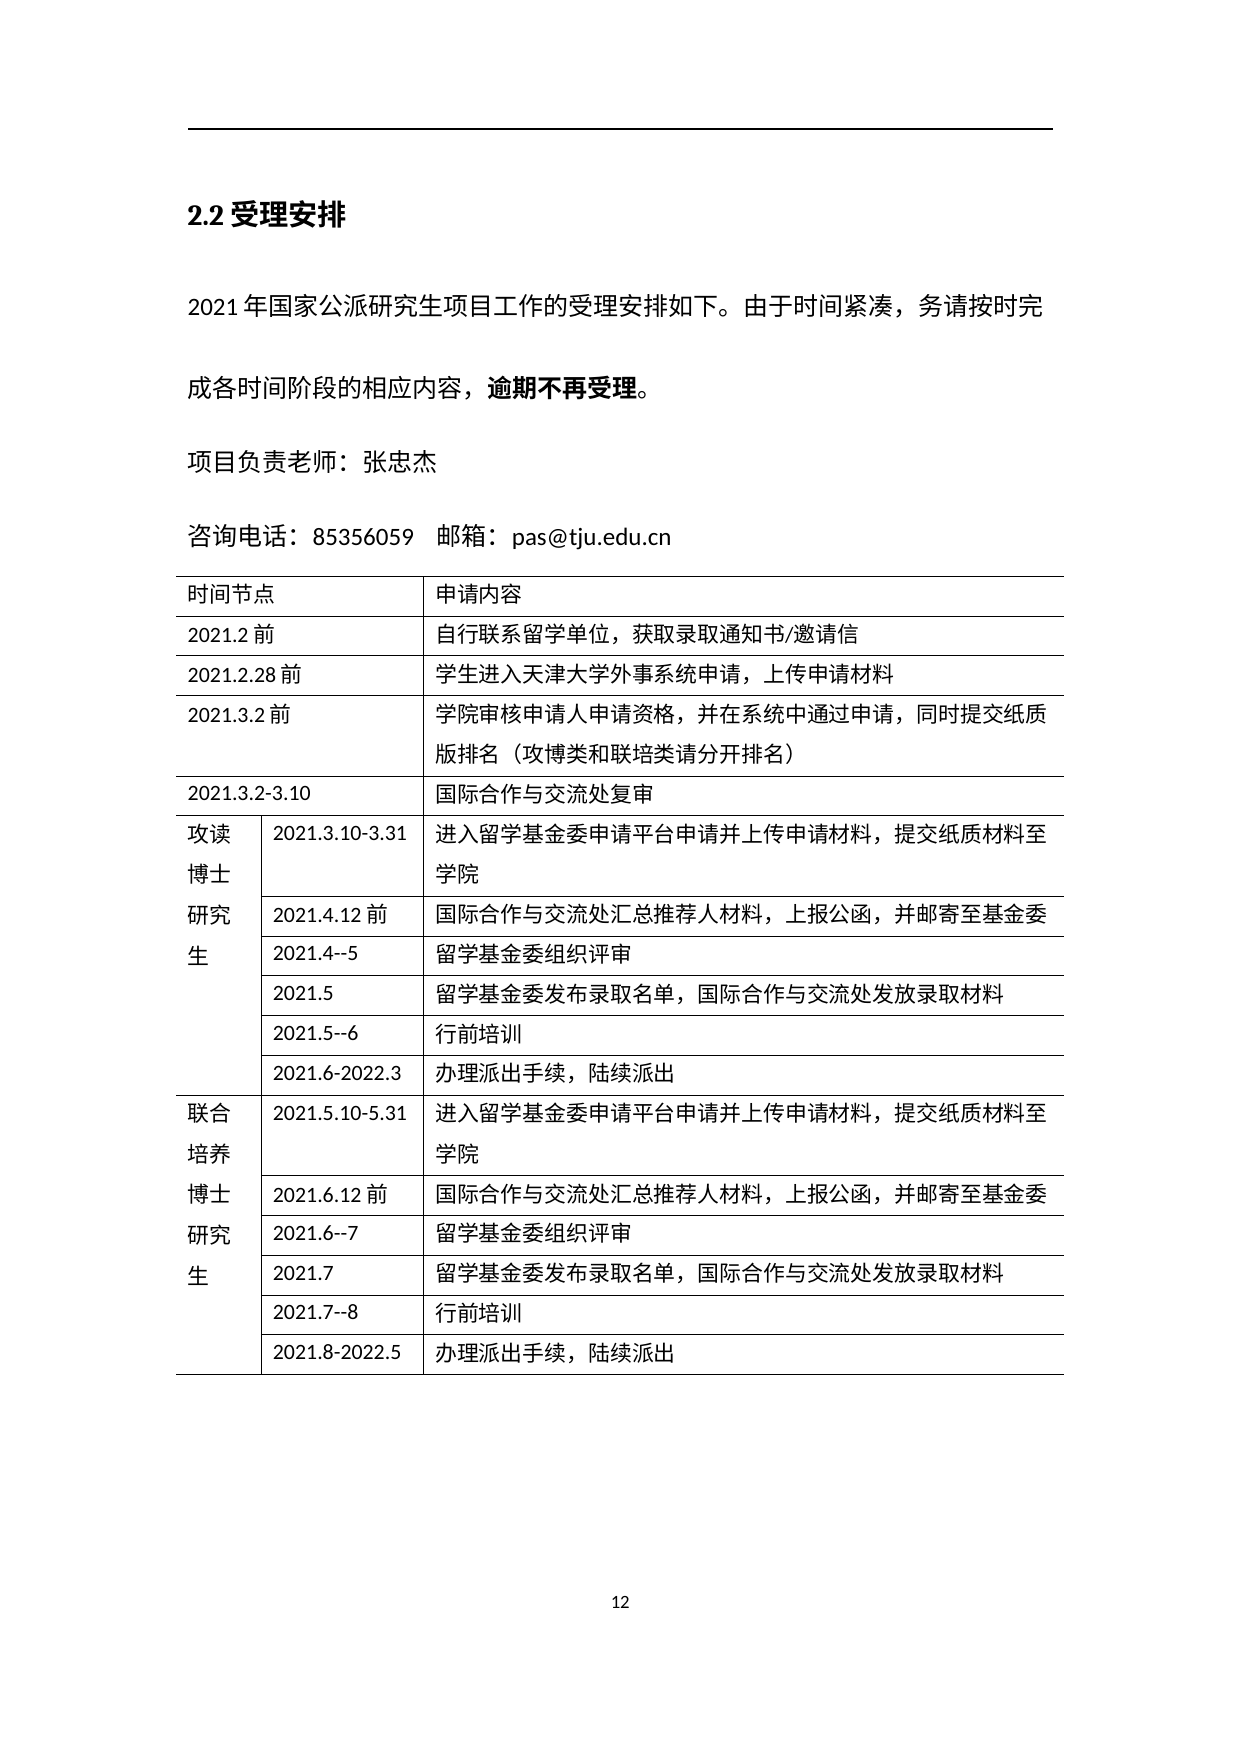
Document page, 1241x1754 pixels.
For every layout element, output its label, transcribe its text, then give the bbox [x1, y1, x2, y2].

table_cell 留学基金委组织评审 [424, 1216, 1064, 1255]
table_cell 办理派出手续，陆续派出 [424, 1056, 1064, 1095]
table_cell 进入留学基金委申请平台申请并上传申请材料，提交纸质材料至学院 [424, 816, 1064, 896]
table_cell 自行联系留学单位，获取录取通知书/邀请信 [424, 617, 1064, 655]
table_cell 攻读博士研究生 [176, 816, 261, 1095]
table_cell 学生进入天津大学外事系统申请，上传申请材料 [424, 656, 1064, 695]
table_cell 2021.2前 [176, 617, 423, 655]
text 项目负责老师：张忠杰 [187, 428, 1053, 493]
table_cell 国际合作与交流处汇总推荐人材料，上报公函，并邮寄至基金委 [424, 1176, 1064, 1215]
table_cell 2021.3.2前 [176, 696, 423, 776]
table_cell 学院审核申请人申请资格，并在系统中通过申请，同时提交纸质版排名（攻博类和联培类请分开排名） [424, 696, 1064, 776]
table_cell 2021.8-2022.5 [262, 1335, 423, 1374]
table_cell 2021.5--6 [262, 1016, 423, 1055]
table_cell 2021.7--8 [262, 1296, 423, 1334]
text 咨询电话：85356059 邮箱：pas@tju.edu.cn [187, 502, 1053, 567]
table_cell 联合培养博士研究生 [176, 1096, 261, 1374]
table_cell 2021.5.10-5.31 [262, 1096, 423, 1175]
table_cell 2021.3.10-3.31 [262, 816, 423, 896]
table_cell 2021.7 [262, 1256, 423, 1294]
table_cell 留学基金委发布录取名单，国际合作与交流处发放录取材料 [424, 976, 1064, 1015]
table_cell 2021.5 [262, 976, 423, 1015]
table_header 时间节点 [176, 577, 423, 616]
table_cell 留学基金委组织评审 [424, 937, 1064, 975]
table_cell 行前培训 [424, 1296, 1064, 1334]
table_cell 2021.6.12前 [262, 1176, 423, 1215]
subtitle 2.2 受理安排 [187, 180, 1053, 245]
table_cell 国际合作与交流处汇总推荐人材料，上报公函，并邮寄至基金委 [424, 897, 1064, 936]
text 2021年国家公派研究生项目工作的受理安排如下。由于时间紧凑，务请按时完成各时间阶段的相应内容，逾期不再受理。 [187, 272, 1053, 419]
table_cell 2021.6-2022.3 [262, 1056, 423, 1095]
table_cell 2021.2.28前 [176, 656, 423, 695]
table_cell 2021.4.12前 [262, 897, 423, 936]
table_cell 进入留学基金委申请平台申请并上传申请材料，提交纸质材料至学院 [424, 1096, 1064, 1175]
table_cell 国际合作与交流处复审 [424, 777, 1064, 815]
table_cell 2021.3.2-3.10 [176, 777, 423, 815]
table_cell 留学基金委发布录取名单，国际合作与交流处发放录取材料 [424, 1256, 1064, 1294]
table_cell 行前培训 [424, 1016, 1064, 1055]
table_cell 办理派出手续，陆续派出 [424, 1335, 1064, 1374]
table_header 申请内容 [424, 577, 1064, 616]
table_cell 2021.6--7 [262, 1216, 423, 1255]
table_cell 2021.4--5 [262, 937, 423, 975]
